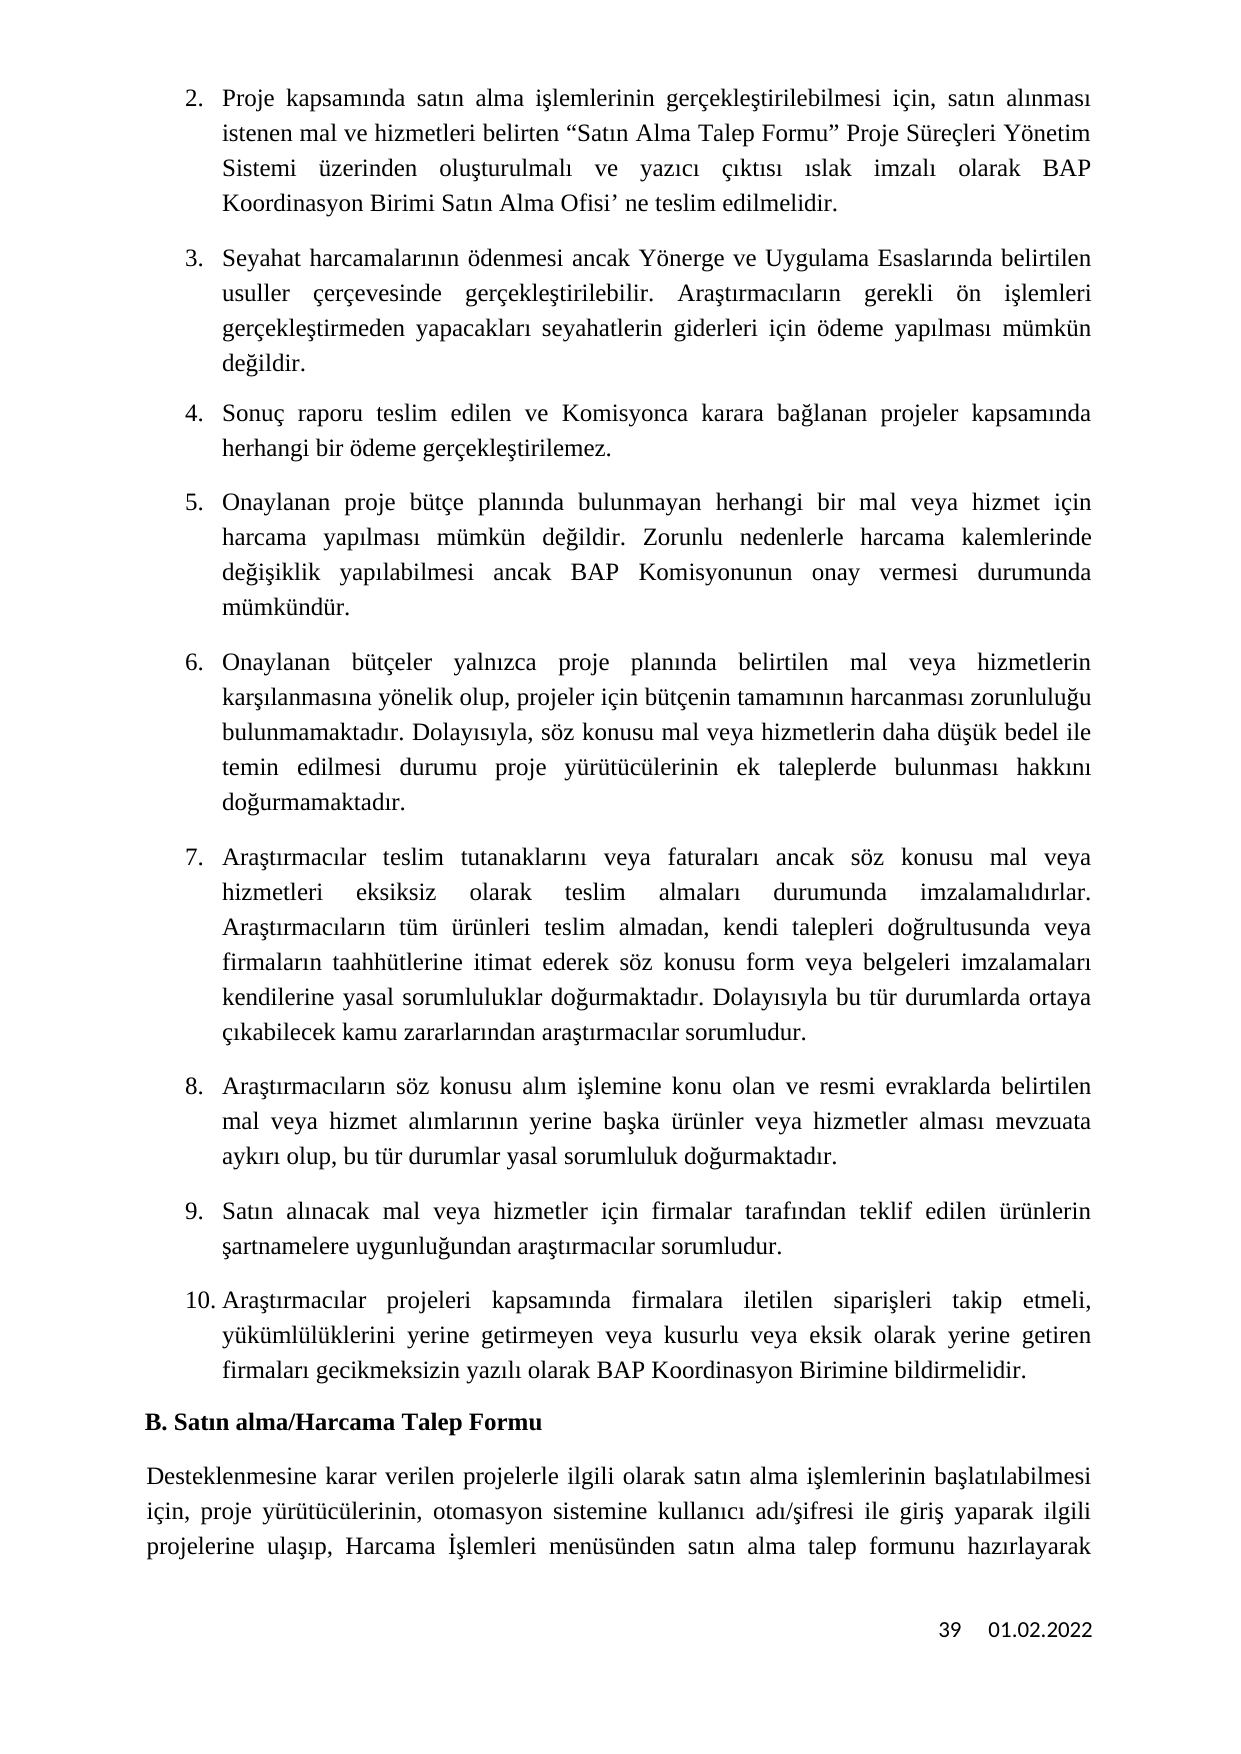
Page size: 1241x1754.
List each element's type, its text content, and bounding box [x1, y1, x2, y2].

list Satın alınacak mal veya hizmetler için firmalar tarafından teklif edilen ürünlerin şartnamelere uygunluğundan araştırmacılar sorumludur. [185, 1196, 1092, 1259]
subtitle B. Satın alma/Harcama Talep Formu [144, 1407, 1091, 1436]
list Onaylanan bütçeler yalnızca proje planında belirtilen mal veya hizmetlerin karşılanmasına yönelik olup, projeler için bütçenin tamamının harcanması zorunluluğu bulunmamaktadır. Dolayısıyla, söz konusu mal veya hizmetlerin daha düşük bedel ile temin edilmesi durumu proje yürütücülerinin ek taleplerde bulunması hakkını doğurmamaktadır. [185, 647, 1092, 816]
list Onaylanan proje bütçe planında bulunmayan herhangi bir mal veya hizmet için harcama yapılması mümkün değildir. Zorunlu nedenlerle harcama kalemlerinde değişiklik yapılabilmesi ancak BAP Komisyonunun onay vermesi durumunda mümkündür. [185, 487, 1092, 621]
list Proje kapsamında satın alma işlemlerinin gerçekleştirilebilmesi için, satın alınması istenen mal ve hizmetleri belirten “Satın Alma Talep Formu” Proje Süreçleri Yönetim Sistemi üzerinden oluşturulmalı ve yazıcı çıktısı ıslak imzalı olarak BAP Koordinasyon Birimi Satın Alma Ofisi’ ne teslim edilmelidir. [185, 83, 1092, 217]
list Araştırmacıların söz konusu alım işlemine konu olan ve resmi evraklarda belirtilen mal veya hizmet alımlarının yerine başka ürünler veya hizmetler alması mevzuata aykırı olup, bu tür durumlar yasal sorumluluk doğurmaktadır. [185, 1071, 1092, 1170]
list Seyahat harcamalarının ödenmesi ancak Yönerge ve Uygulama Esaslarında belirtilen usuller çerçevesinde gerçekleştirilebilir. Araştırmacıların gerekli ön işlemleri gerçekleştirmeden yapacakları seyahatlerin giderleri için ödeme yapılması mümkün değildir. [185, 243, 1092, 377]
list Araştırmacılar projeleri kapsamında firmalara iletilen siparişleri takip etmeli, yükümlülüklerini yerine getirmeyen veya kusurlu veya eksik olarak yerine getiren firmaları gecikmeksizin yazılı olarak BAP Koordinasyon Birimine bildirmelidir. [185, 1285, 1092, 1384]
list Sonuç raporu teslim edilen ve Komisyonca karara bağlanan projeler kapsamında herhangi bir ödeme gerçekleştirilemez. [185, 398, 1092, 462]
list Araştırmacılar teslim tutanaklarını veya faturaları ancak söz konusu mal veya hizmetleri eksiksiz olarak teslim almaları durumunda imzalamalıdırlar. Araştırmacıların tüm ürünleri teslim almadan, kendi talepleri doğrultusunda veya firmaların taahhütlerine itimat ederek söz konusu form veya belgeleri imzalamaları kendilerine yasal sorumluluklar doğurmaktadır. Dolayısıyla bu tür durumlarda ortaya çıkabilecek kamu zararlarından araştırmacılar sorumludur. [185, 842, 1092, 1045]
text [146, 1461, 1092, 1560]
